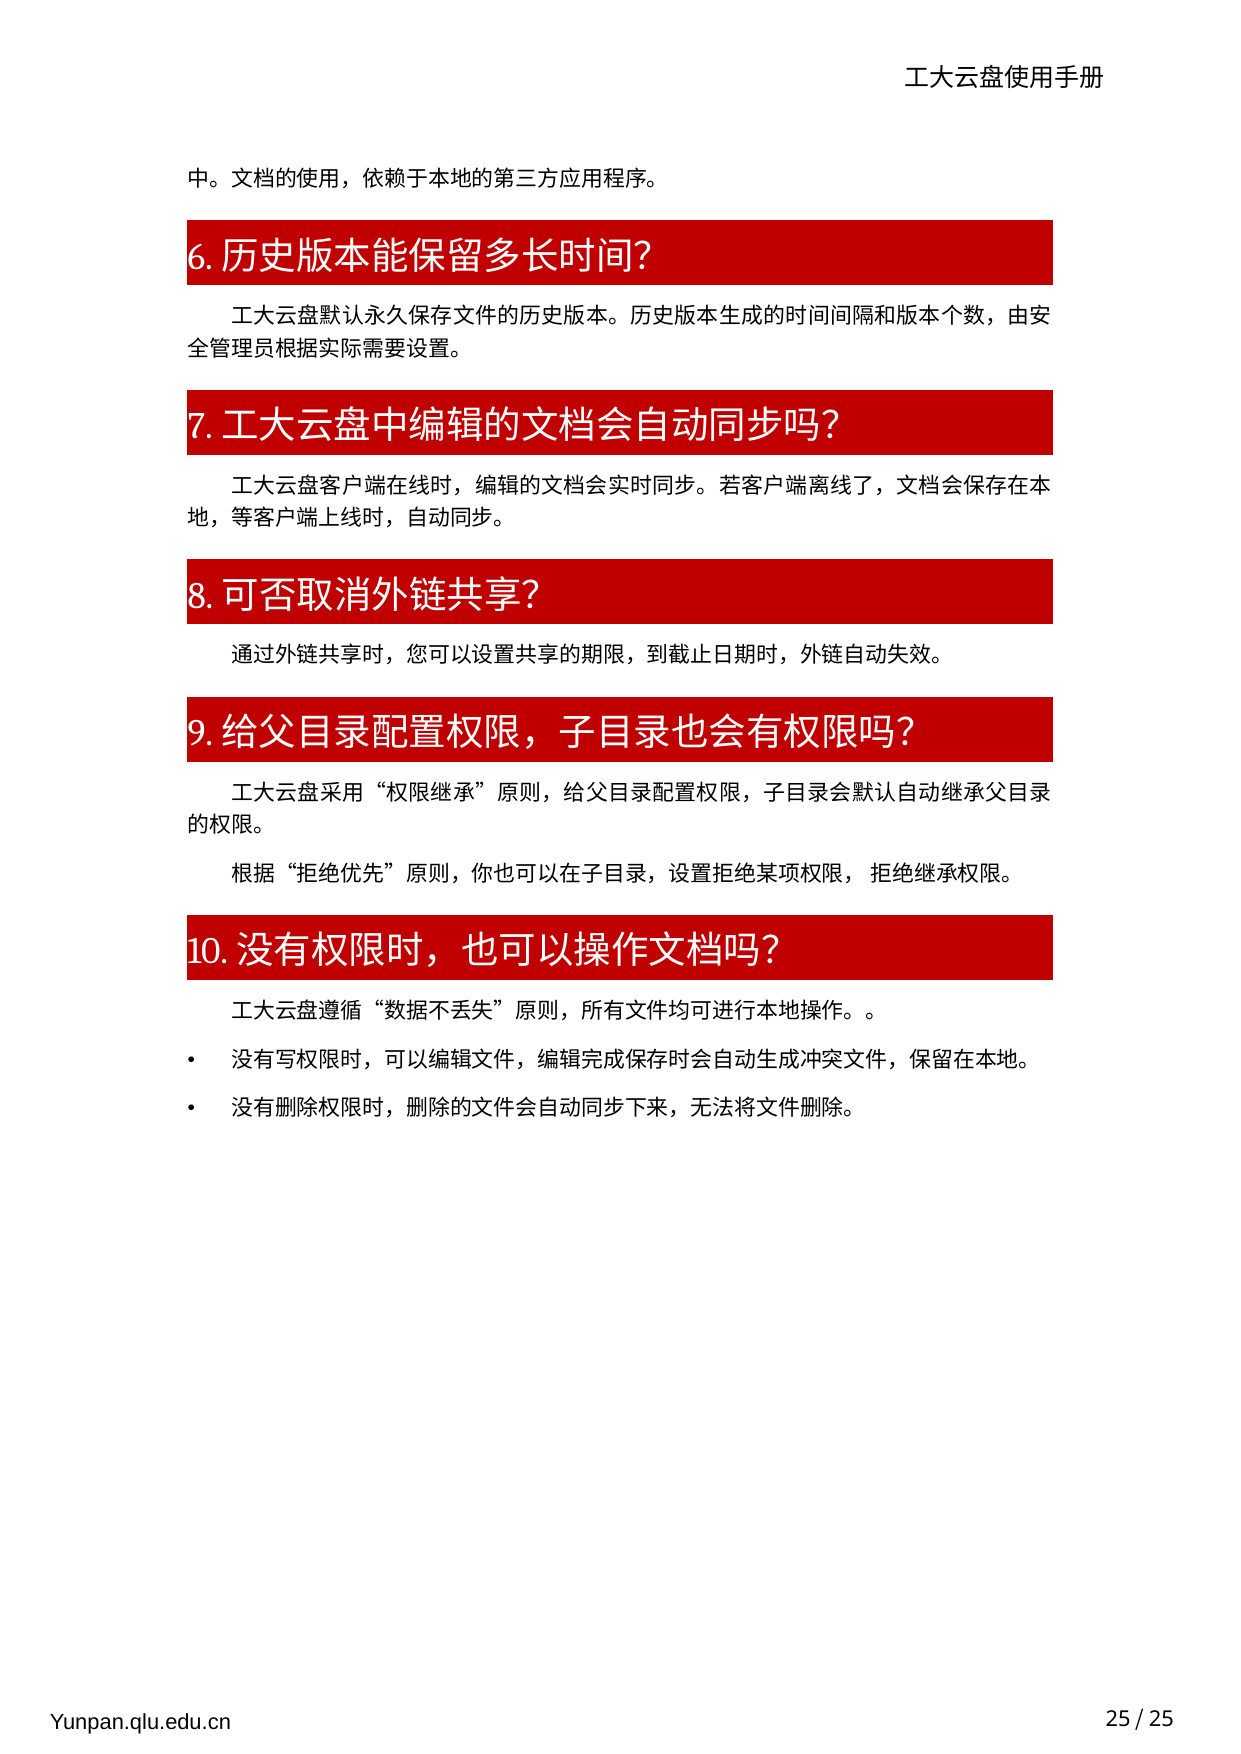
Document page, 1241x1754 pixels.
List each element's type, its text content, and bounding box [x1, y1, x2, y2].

text 通过外链共享时，您可以设置共享的期限，到截止日期时，外链自动失效。 [187, 637, 1053, 669]
subtitle 7. 工大云盘中编辑的文档会自动同步吗？ [187, 390, 1053, 455]
subtitle 9. 给父目录配置权限，子目录也会有权限吗？ [187, 697, 1053, 762]
text 工大云盘默认永久保存文件的历史版本。历史版本生成的时间间隔和版本个数，由安全管理员根据实际需要设置。 [187, 298, 1053, 363]
text 根据“拒绝优先”原则，你也可以在子目录，设置拒绝某项权限， 拒绝继承权限。 [187, 855, 1053, 888]
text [187, 161, 1053, 193]
text 工大云盘客户端在线时，编辑的文档会实时同步。若客户端离线了，文档会保存在本地，等客户端上线时，自动同步。 [187, 467, 1053, 532]
subtitle 6. 历史版本能保留多长时间？ [187, 220, 1053, 285]
text 工大云盘采用“权限继承”原则，给父目录配置权限，子目录会默认自动继承父目录的权限。 [187, 774, 1053, 839]
list 没有写权限时，可以编辑文件，编辑完成保存时会自动生成冲突文件，保留在本地。 [187, 1041, 1053, 1074]
text 工大云盘遵循“数据不丢失”原则，所有文件均可进行本地操作。。 [187, 992, 1053, 1025]
subtitle 10. 没有权限时，也可以操作文档吗？ [187, 915, 1053, 980]
subtitle 8. 可否取消外链共享？ [187, 559, 1053, 624]
list 没有删除权限时，删除的文件会自动同步下来，无法将文件删除。 [187, 1090, 1053, 1122]
